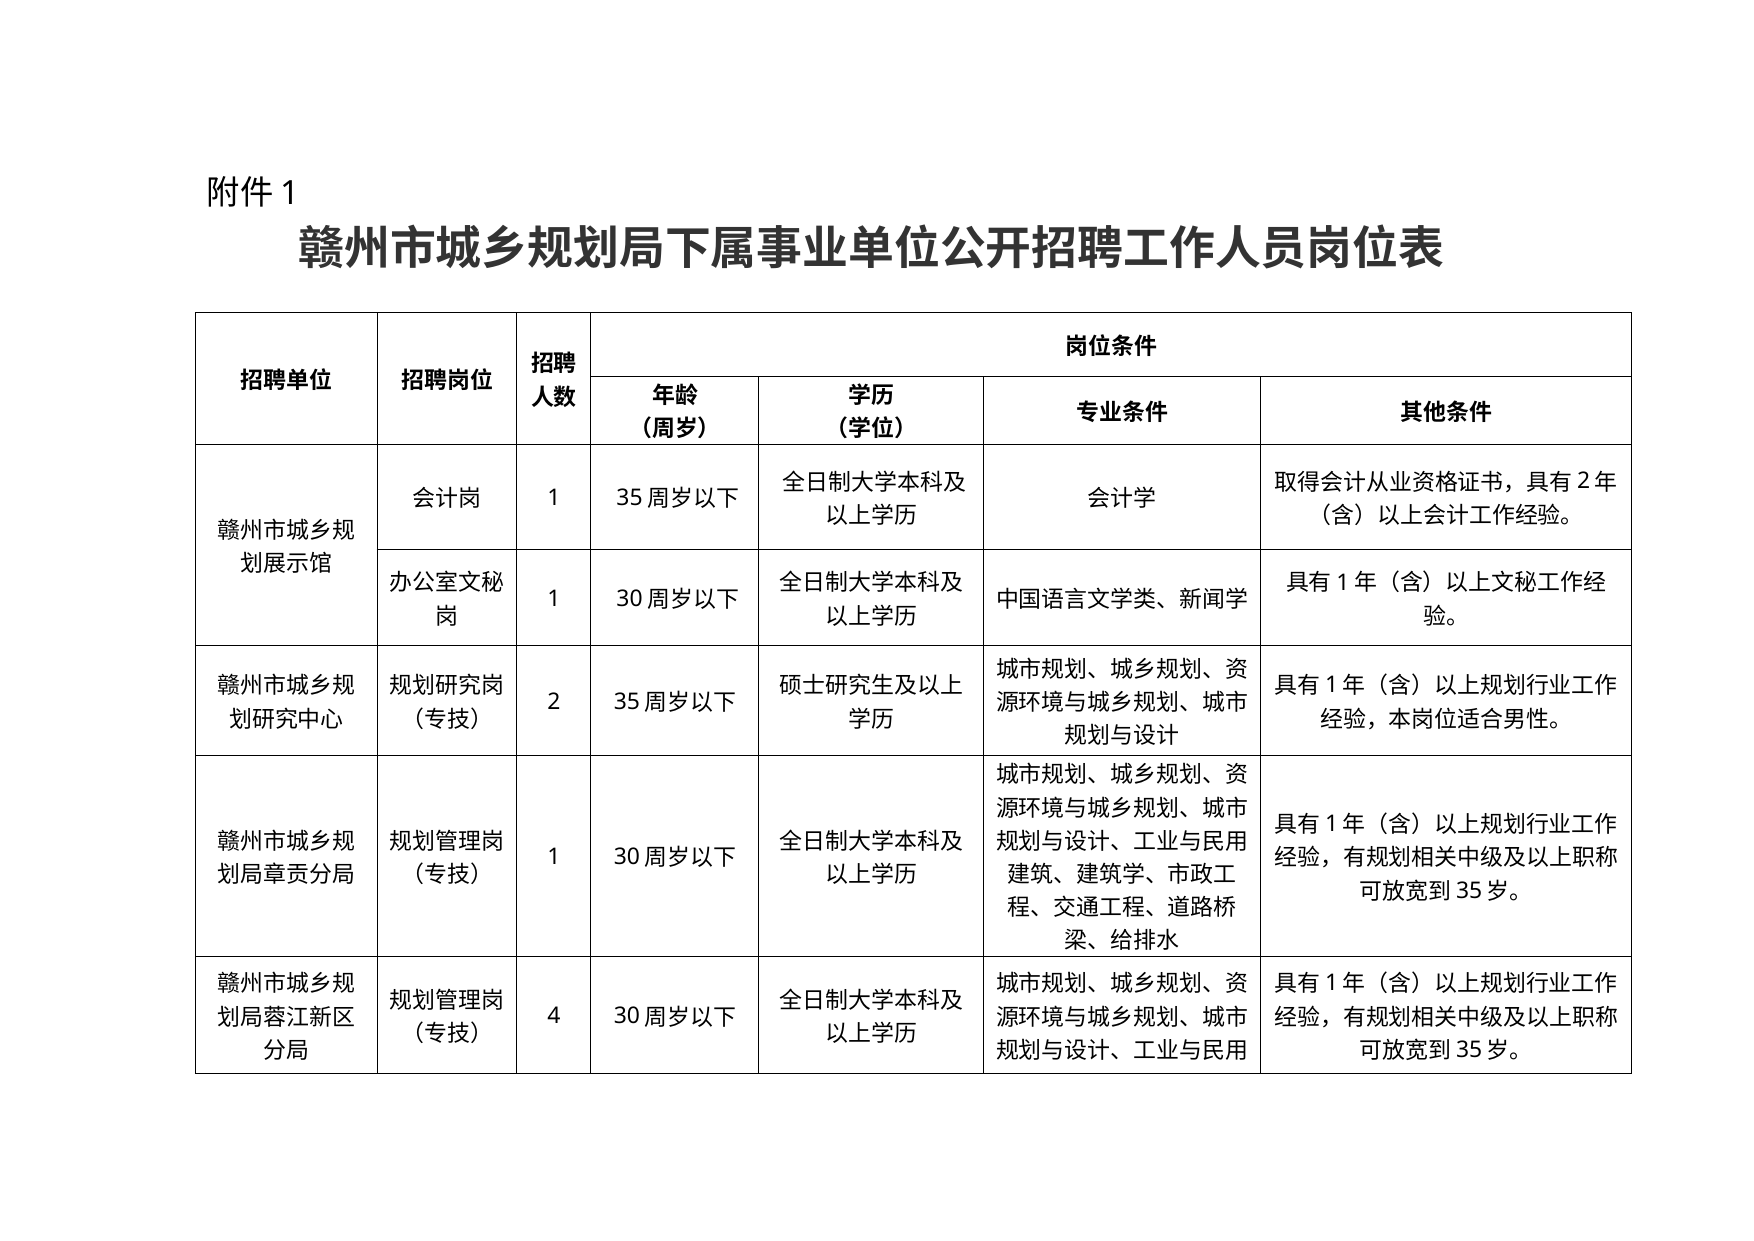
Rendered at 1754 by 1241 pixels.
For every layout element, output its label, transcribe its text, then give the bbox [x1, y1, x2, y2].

table_cell 城市规划、城乡规划、资源环境与城乡规划、城市规划与设计 [984, 646, 1260, 755]
table_cell 1 [517, 756, 590, 956]
text 附件1 [280, 166, 1535, 214]
table_cell 35周岁以下 [591, 445, 758, 549]
table_cell 会计岗 [378, 445, 516, 549]
table_cell 年龄 （周岁） [591, 377, 758, 443]
table_cell 2 [517, 646, 590, 755]
table_cell 其他条件 [1261, 377, 1631, 443]
table_cell 中国语言文学类、新闻学 [984, 550, 1260, 645]
table_cell 1 [517, 445, 590, 549]
table_cell 硕士研究生及以上学历 [759, 646, 983, 755]
table_cell 赣州市城乡规划展示馆 [196, 445, 377, 645]
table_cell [984, 957, 1260, 1073]
table_cell 全日制大学本科及以上学历 [759, 756, 983, 956]
table_cell 35周岁以下 [591, 646, 758, 755]
text 赣州市城乡规划局下属事业单位公开招聘工作人员岗位表 [207, 214, 1535, 277]
table_cell 赣州市城乡规划研究中心 [196, 646, 377, 755]
table_cell 1 [517, 550, 590, 645]
table_cell 全日制大学本科及以上学历 [759, 957, 983, 1073]
table_header 招聘单位 [196, 313, 377, 443]
table_cell 学历 （学位） [759, 377, 983, 443]
table_cell 赣州市城乡规划局蓉江新区分局 [196, 957, 377, 1073]
table_cell 会计学 [984, 445, 1260, 549]
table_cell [984, 756, 1260, 956]
table_header 岗位条件 [591, 313, 1631, 376]
table_header 招聘岗位 [378, 313, 516, 443]
table_cell 具有1年（含）以上规划行业工作经验，有规划相关中级及以上职称可放宽到35岁。 [1261, 756, 1631, 956]
table_cell 30周岁以下 [591, 756, 758, 956]
table_cell 取得会计从业资格证书，具有2年（含）以上会计工作经验。 [1261, 445, 1631, 549]
table_cell 规划管理岗（专技） [378, 957, 516, 1073]
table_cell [1261, 957, 1631, 1073]
table_cell 规划管理岗（专技） [378, 756, 516, 956]
table_header 招聘人数 [517, 313, 590, 443]
table_cell 30周岁以下 [591, 550, 758, 645]
table_cell 4 [517, 957, 590, 1073]
table_cell 具有1年（含）以上文秘工作经验。 [1261, 550, 1631, 645]
table_cell 规划研究岗（专技） [378, 646, 516, 755]
table_cell 30周岁以下 [591, 957, 758, 1073]
table_cell 办公室文秘岗 [378, 550, 516, 645]
table_cell 全日制大学本科及以上学历 [759, 445, 983, 549]
table_cell 具有1年（含）以上规划行业工作经验，本岗位适合男性。 [1261, 646, 1631, 755]
table_cell 赣州市城乡规划局章贡分局 [196, 756, 377, 956]
table_cell 全日制大学本科及以上学历 [759, 550, 983, 645]
table_cell 专业条件 [984, 377, 1260, 443]
